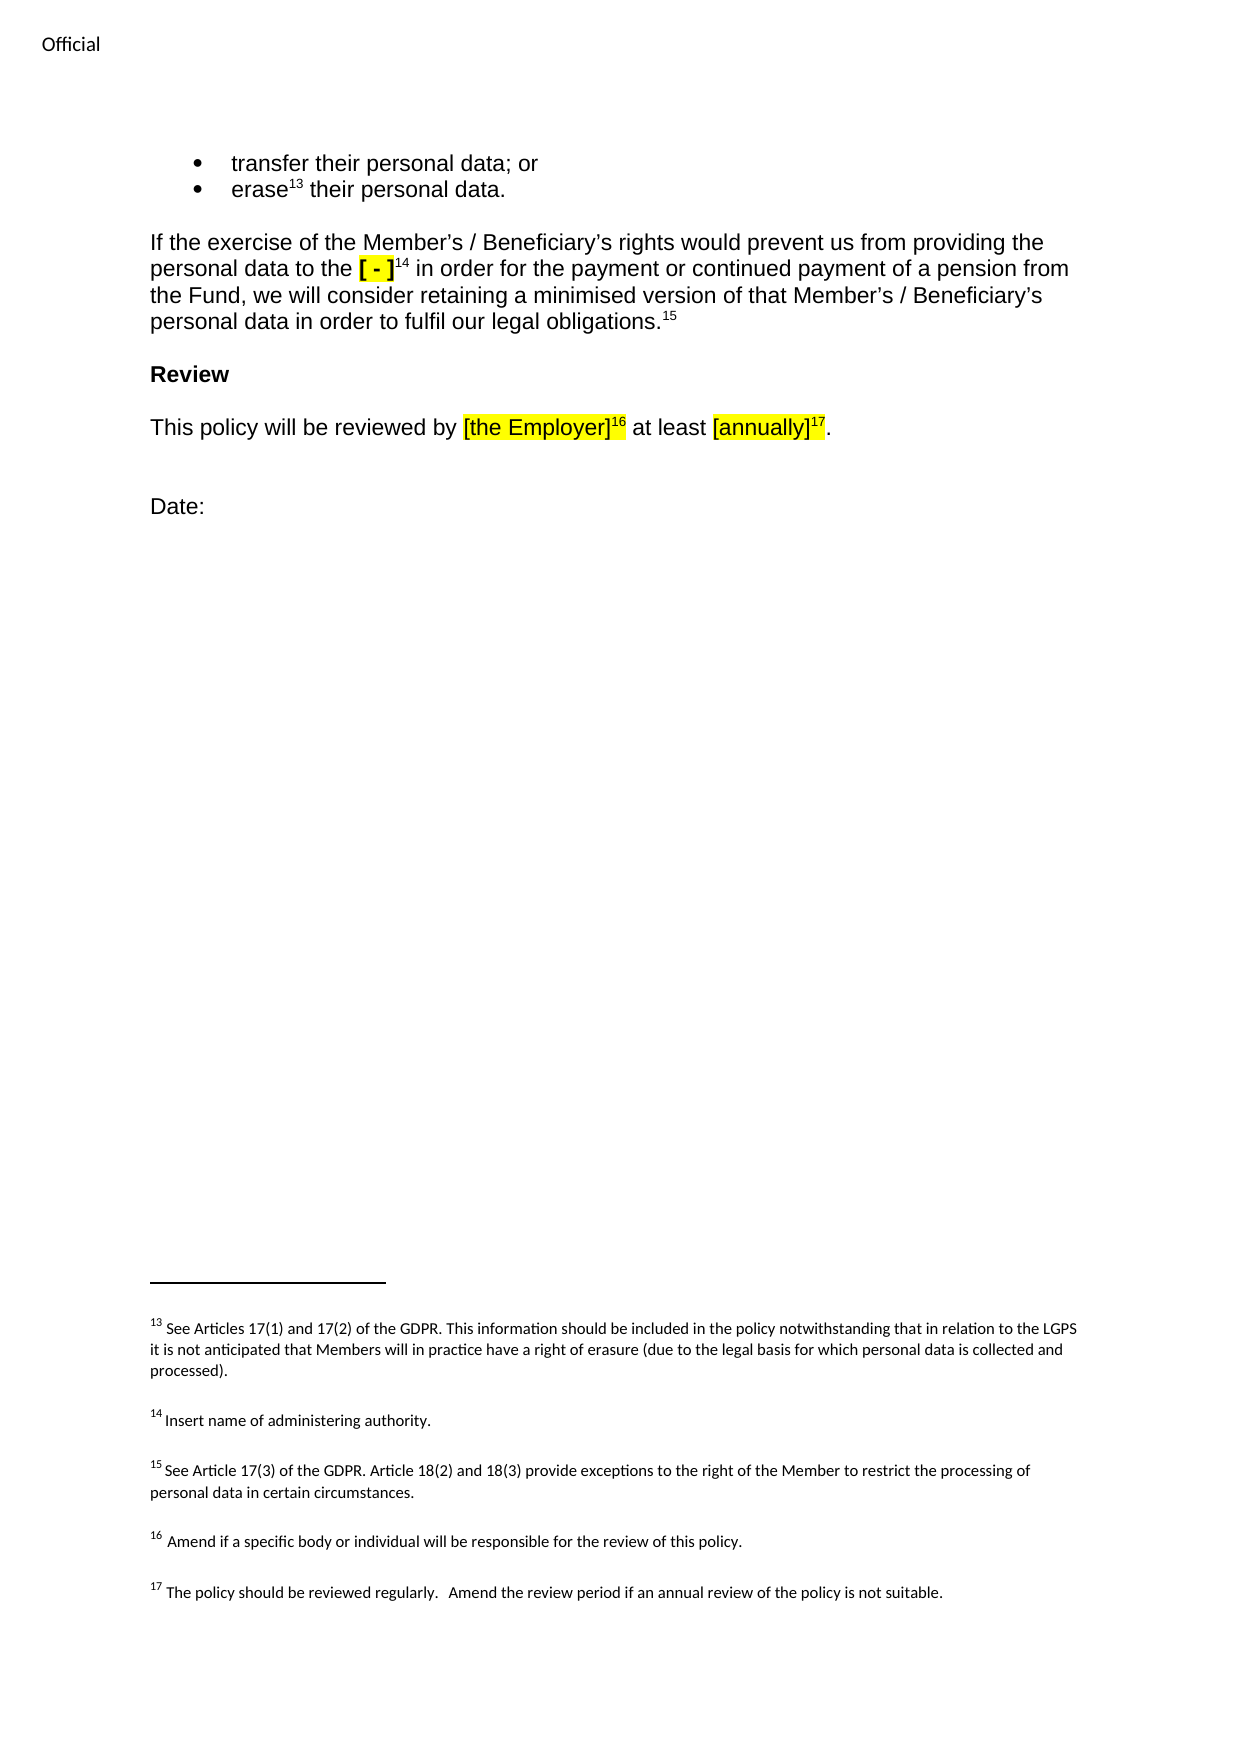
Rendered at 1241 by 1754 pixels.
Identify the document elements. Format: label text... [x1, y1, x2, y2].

text This policy will be reviewed by [the Employer] at least [annually]. [150, 413, 1090, 440]
list transfer their personal data; or [194, 150, 1090, 176]
text Review [150, 361, 1090, 387]
text If the exercise of the Member’s / Beneficiary’s rights would prevent us from providing the personal data to the [ - ] in order for the payment or continued payment of a pension from the Fund, we will consider retaining a minimised version of that Member’s / Beneficiary’s personal data in order to fulfil our legal obligations. [150, 229, 1090, 334]
list erase their personal data. [194, 176, 1090, 203]
text Date: [150, 493, 1090, 519]
